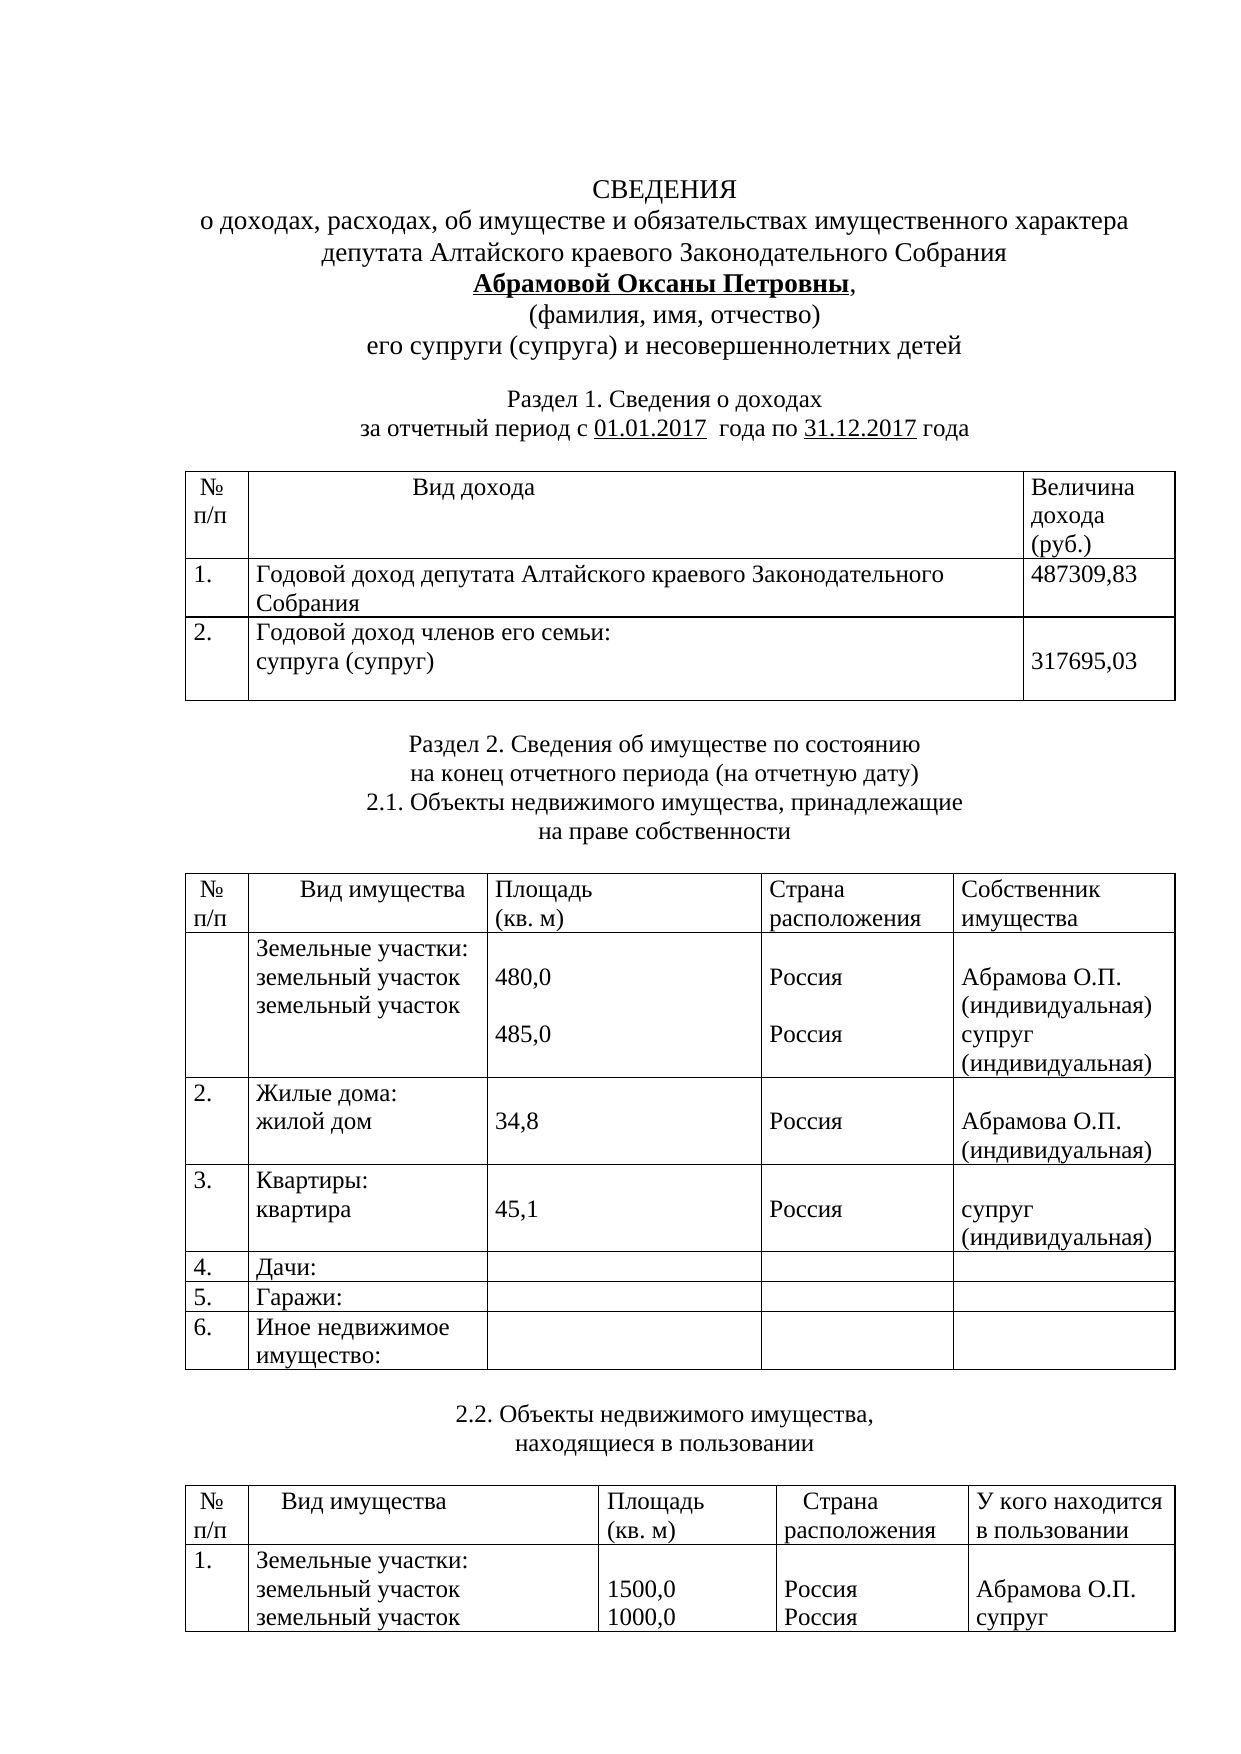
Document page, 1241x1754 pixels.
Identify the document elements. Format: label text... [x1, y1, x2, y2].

table_cell 2. [186, 1078, 248, 1164]
table_cell Абрамова О.П. (индивидуальная) супруг (индивидуальная) [954, 933, 1174, 1077]
table_cell [488, 1282, 761, 1311]
table_cell 6. [186, 1312, 248, 1369]
table_cell 3. [186, 1165, 248, 1251]
text (фамилия, имя, отчество) [177, 298, 1152, 329]
text Раздел 1. Сведения о доходах [177, 384, 1152, 413]
text о доходах, расходах, об имуществе и обязательствах имущественного характера [177, 204, 1152, 236]
table_cell Россия [762, 1165, 953, 1251]
table_header Вид имущества [249, 874, 487, 932]
table_cell 317695,03 [1024, 618, 1174, 700]
text находящиеся в пользовании [177, 1428, 1152, 1457]
table_cell Россия [762, 1078, 953, 1164]
table_header № п/п [186, 874, 248, 932]
table_cell Земельные участки: земельный участок земельный участок [249, 933, 487, 1077]
table_cell [762, 1282, 953, 1311]
table_cell Россия Россия [762, 933, 953, 1077]
table_cell [488, 1312, 761, 1369]
table_header Вид дохода [249, 472, 1023, 558]
text СВЕДЕНИЯ [177, 173, 1152, 204]
table_cell Жилые дома: жилой дом [249, 1078, 487, 1164]
table_cell 487309,83 [1024, 559, 1174, 616]
text на конец отчетного периода (на отчетную дату) [177, 758, 1152, 787]
table_cell Квартиры: квартира [249, 1165, 487, 1251]
table_cell 4. [186, 1252, 248, 1281]
text 2.1. Объекты недвижимого имущества, принадлежащие [177, 787, 1152, 816]
table_cell 2. [186, 618, 248, 700]
table_cell Абрамова О.П. супруг [969, 1545, 1174, 1631]
text за отчетный период с 01.01.2017 года по 31.12.2017 года [177, 413, 1152, 442]
table_cell 1. [186, 1545, 248, 1631]
table_header Страна расположения [762, 874, 953, 932]
table_cell 45,1 [488, 1165, 761, 1251]
table_cell [954, 1282, 1174, 1311]
table_cell Дачи: [249, 1252, 487, 1281]
table_header Собственник имущества [954, 874, 1174, 932]
table_header Величина дохода (руб.) [1024, 472, 1174, 558]
table_header У кого находится в пользовании [969, 1486, 1174, 1544]
table_header Площадь (кв. м) [488, 874, 761, 932]
table_cell Гаражи: [249, 1282, 487, 1311]
table_cell 1. [186, 559, 248, 616]
table_header Площадь (кв. м) [599, 1486, 776, 1544]
table_cell [488, 1252, 761, 1281]
table_cell 1500,0 1000,0 [599, 1545, 776, 1631]
text 2.2. Объекты недвижимого имущества, [177, 1399, 1152, 1428]
table_cell [186, 933, 248, 1077]
table_header № п/п [186, 472, 248, 558]
table_cell Земельные участки: земельный участок земельный участок [249, 1545, 598, 1631]
table_cell Годовой доход депутата Алтайского краевого Законодательного Собрания [249, 559, 1023, 616]
table_cell Абрамова О.П. (индивидуальная) [954, 1078, 1174, 1164]
table_cell Иное недвижимое имущество: [249, 1312, 487, 1369]
table_cell 5. [186, 1282, 248, 1311]
table_header № п/п [186, 1486, 248, 1544]
table_cell [762, 1252, 953, 1281]
table_cell [954, 1312, 1174, 1369]
table_cell [954, 1252, 1174, 1281]
text Абрамовой Оксаны Петровны, [177, 267, 1152, 298]
table_header Страна расположения [777, 1486, 968, 1544]
table_cell Россия Россия [777, 1545, 968, 1631]
table_cell 480,0 485,0 [488, 933, 761, 1077]
text на праве собственности [177, 816, 1152, 844]
text его супруги (супруга) и несовершеннолетних детей [177, 329, 1152, 360]
table_cell супруг (индивидуальная) [954, 1165, 1174, 1251]
text депутата Алтайского краевого Законодательного Собрания [177, 236, 1152, 267]
table_cell 34,8 [488, 1078, 761, 1164]
text Раздел 2. Сведения об имуществе по состоянию [177, 729, 1152, 758]
table_cell Годовой доход членов его семьи: супруга (супруг) [249, 618, 1023, 700]
table_cell [762, 1312, 953, 1369]
table_header Вид имущества [249, 1486, 598, 1544]
